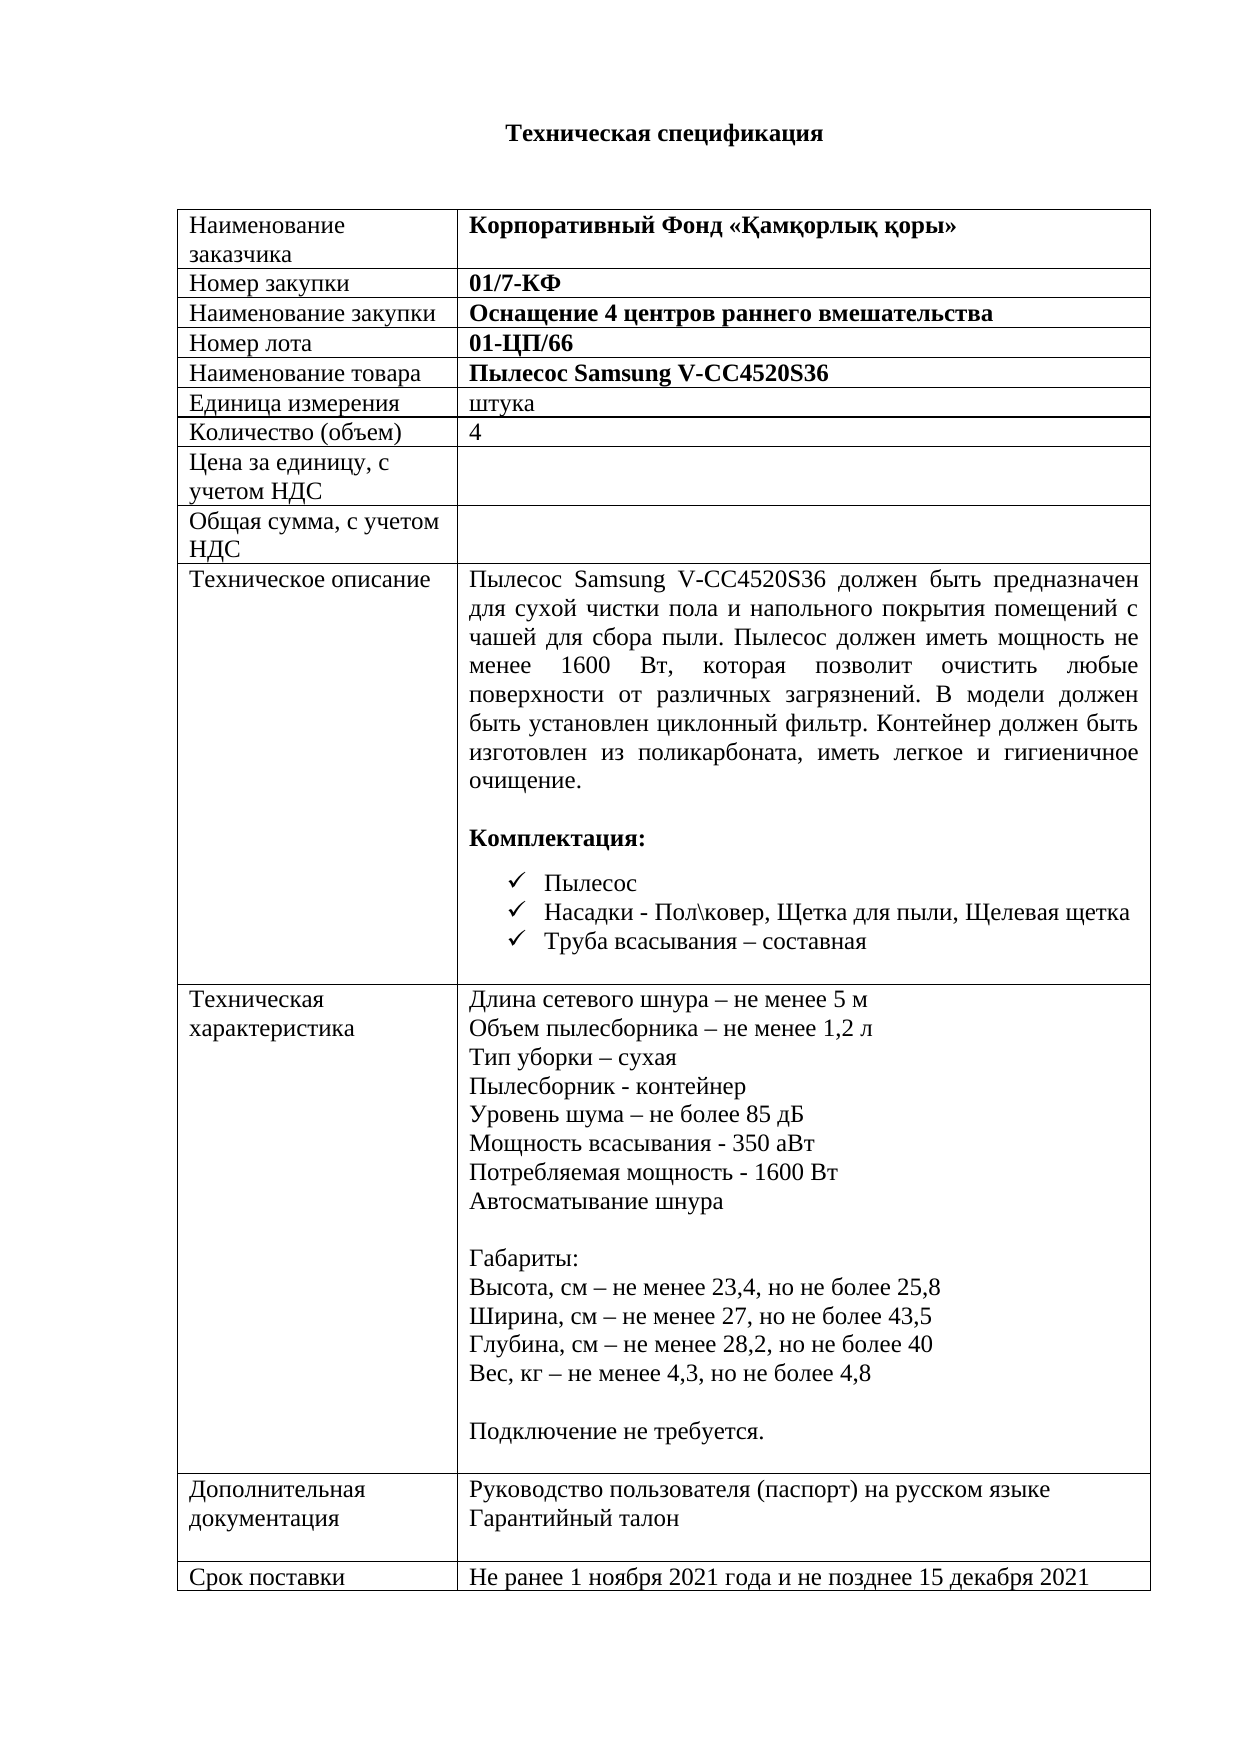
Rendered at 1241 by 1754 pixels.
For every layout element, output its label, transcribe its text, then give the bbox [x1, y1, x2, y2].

table_cell Номер закупки [178, 269, 457, 297]
table_cell Единица измерения [178, 388, 457, 416]
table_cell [458, 1562, 1150, 1590]
table_cell Цена за единицу, с учетом НДС [178, 447, 457, 505]
table_cell Длина сетевого шнура – не менее 5 м Объем пылесборника – не менее 1,2 л Тип уборки – сухая Пылесборник - контейнер Уровень шума – не более 85 дБ Мощность всасывания - 350 аВт Потребляемая мощность - 1600 Вт Автосматывание шнура Габариты: Высота, см – не менее 23,4, но не более 25,8 Ширина, см – не менее 27, но не более 43,5 Глубина, см – не менее 28,2, но не более 40 Вес, кг – не менее 4,3, но не более 4,8 Подключение не требуется. [458, 985, 1150, 1473]
table_cell Наименование товара [178, 358, 457, 387]
table_cell Количество (объем) [178, 418, 457, 446]
table_cell 01/7-КФ [458, 269, 1150, 297]
table_cell Техническая характеристика [178, 985, 457, 1473]
table_cell Дополнительная документация [178, 1474, 457, 1561]
table_cell Оснащение 4 центров раннего вмешательства [458, 298, 1150, 327]
table_cell Наименование закупки [178, 298, 457, 327]
table_cell Общая сумма, с учетом НДС [178, 506, 457, 563]
table_cell штука [458, 388, 1150, 416]
table_cell Срок поставки [178, 1562, 457, 1590]
table_cell 01-ЦП/66 [458, 328, 1150, 357]
table_header Наименование заказчика [178, 210, 457, 267]
table_header Корпоративный Фонд «Қамқорлық қоры» [458, 210, 1150, 267]
table_cell Пылесос Samsung V-CC4520S36 [458, 358, 1150, 387]
table_cell [458, 506, 1150, 563]
table_cell Техническое описание [178, 564, 457, 983]
table_cell 4 [458, 418, 1150, 446]
table_cell Руководство пользователя (паспорт) на русском языке Гарантийный талон [458, 1474, 1150, 1561]
table_cell Номер лота [178, 328, 457, 357]
text Техническая спецификация [177, 118, 1152, 147]
table_cell Пылесос Samsung V-CC4520S36 должен быть предназначен для сухой чистки пола и напольного покрытия помещений с чашей для сбора пыли. Пылесос должен иметь мощность не менее 1600 Вт, которая позволит очистить любые поверхности от различных загрязнений. В модели должен быть установлен циклонный фильтр. Контейнер должен быть изготовлен из поликарбоната, иметь легкое и гигиеничное очищение. Комплектация: Пылесос Насадки - Пол\ковер, Щетка для пыли, Щелевая щетка Труба всасывания – составная [458, 564, 1150, 983]
table_cell [458, 447, 1150, 505]
